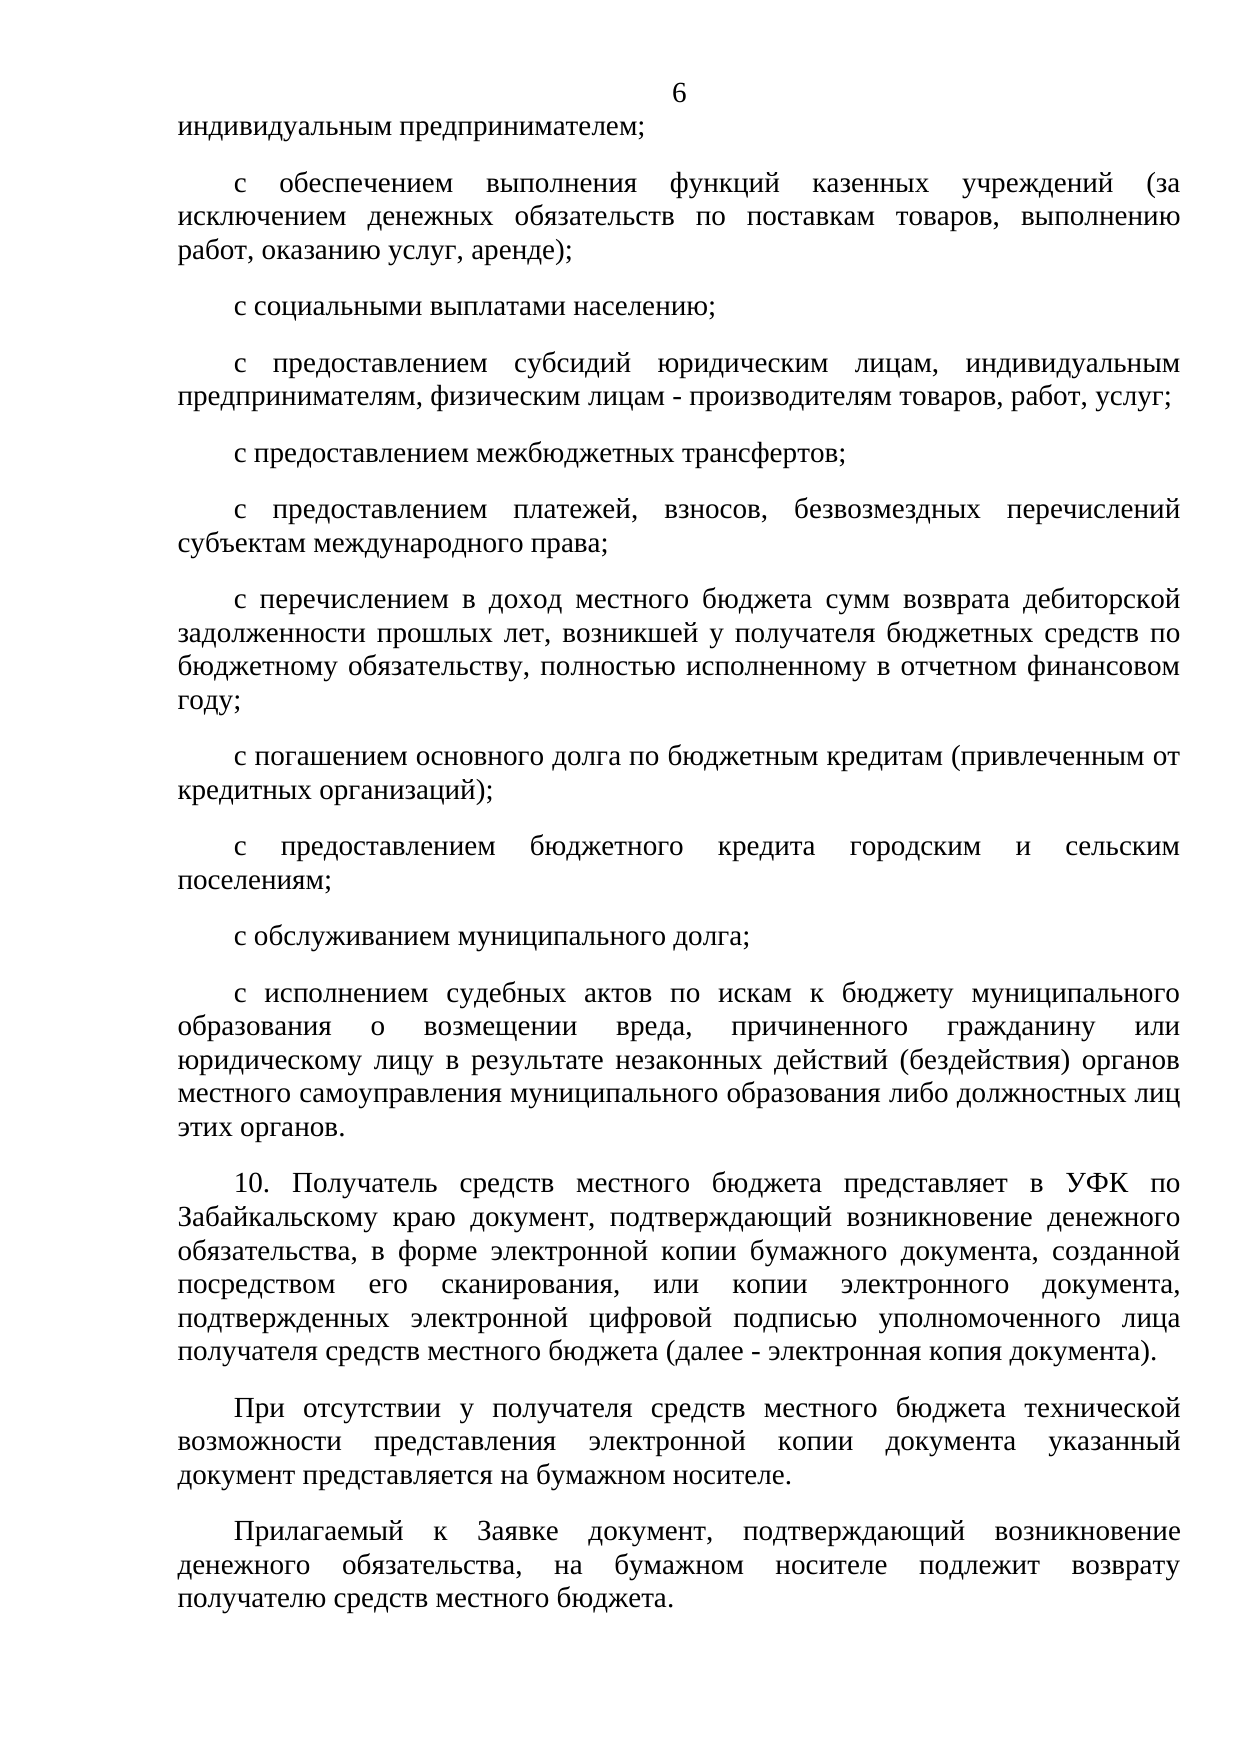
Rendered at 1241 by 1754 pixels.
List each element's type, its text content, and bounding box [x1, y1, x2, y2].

text с социальными выплатами населению; [177, 288, 1181, 322]
text с перечислением в доход местного бюджета сумм возврата дебиторской задолженности прошлых лет, возникшей у получателя бюджетных средств по бюджетному обязательству, полностью исполненному в отчетном финансовом году; [177, 581, 1181, 716]
text с погашением основного долга по бюджетным кредитам (привлеченным от кредитных организаций); [177, 738, 1181, 806]
text Прилагаемый к Заявке документ, подтверждающий возникновение денежного обязательства, на бумажном носителе подлежит возврату получателю средств местного бюджета. [177, 1513, 1181, 1614]
text с предоставлением платежей, взносов, безвозмездных перечислений субъектам международного права; [177, 491, 1181, 558]
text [177, 108, 1181, 142]
text с исполнением судебных актов по искам к бюджету муниципального образования о возмещении вреда, причиненного гражданину или юридическому лицу в результате незаконных действий (бездействия) органов местного самоуправления муниципального образования либо должностных лиц этих органов. [177, 975, 1181, 1143]
text с предоставлением бюджетного кредита городским и сельским поселениям; [177, 828, 1181, 896]
text с предоставлением межбюджетных трансфертов; [177, 435, 1181, 468]
text с предоставлением субсидий юридическим лицам, индивидуальным предпринимателям, физическим лицам - производителям товаров, работ, услуг; [177, 345, 1181, 412]
text с обслуживанием муниципального долга; [177, 918, 1181, 952]
text При отсутствии у получателя средств местного бюджета технической возможности представления электронной копии документа указанный документ представляется на бумажном носителе. [177, 1390, 1181, 1490]
text 10. Получатель средств местного бюджета представляет в УФК по Забайкальскому краю документ, подтверждающий возникновение денежного обязательства, в форме электронной копии бумажного документа, созданной посредством его сканирования, или копии электронного документа, подтвержденных электронной цифровой подписью уполномоченного лица получателя средств местного бюджета (далее - электронная копия документа). [177, 1166, 1181, 1367]
text с обеспечением выполнения функций казенных учреждений (за исключением денежных обязательств по поставкам товаров, выполнению работ, оказанию услуг, аренде); [177, 165, 1181, 266]
